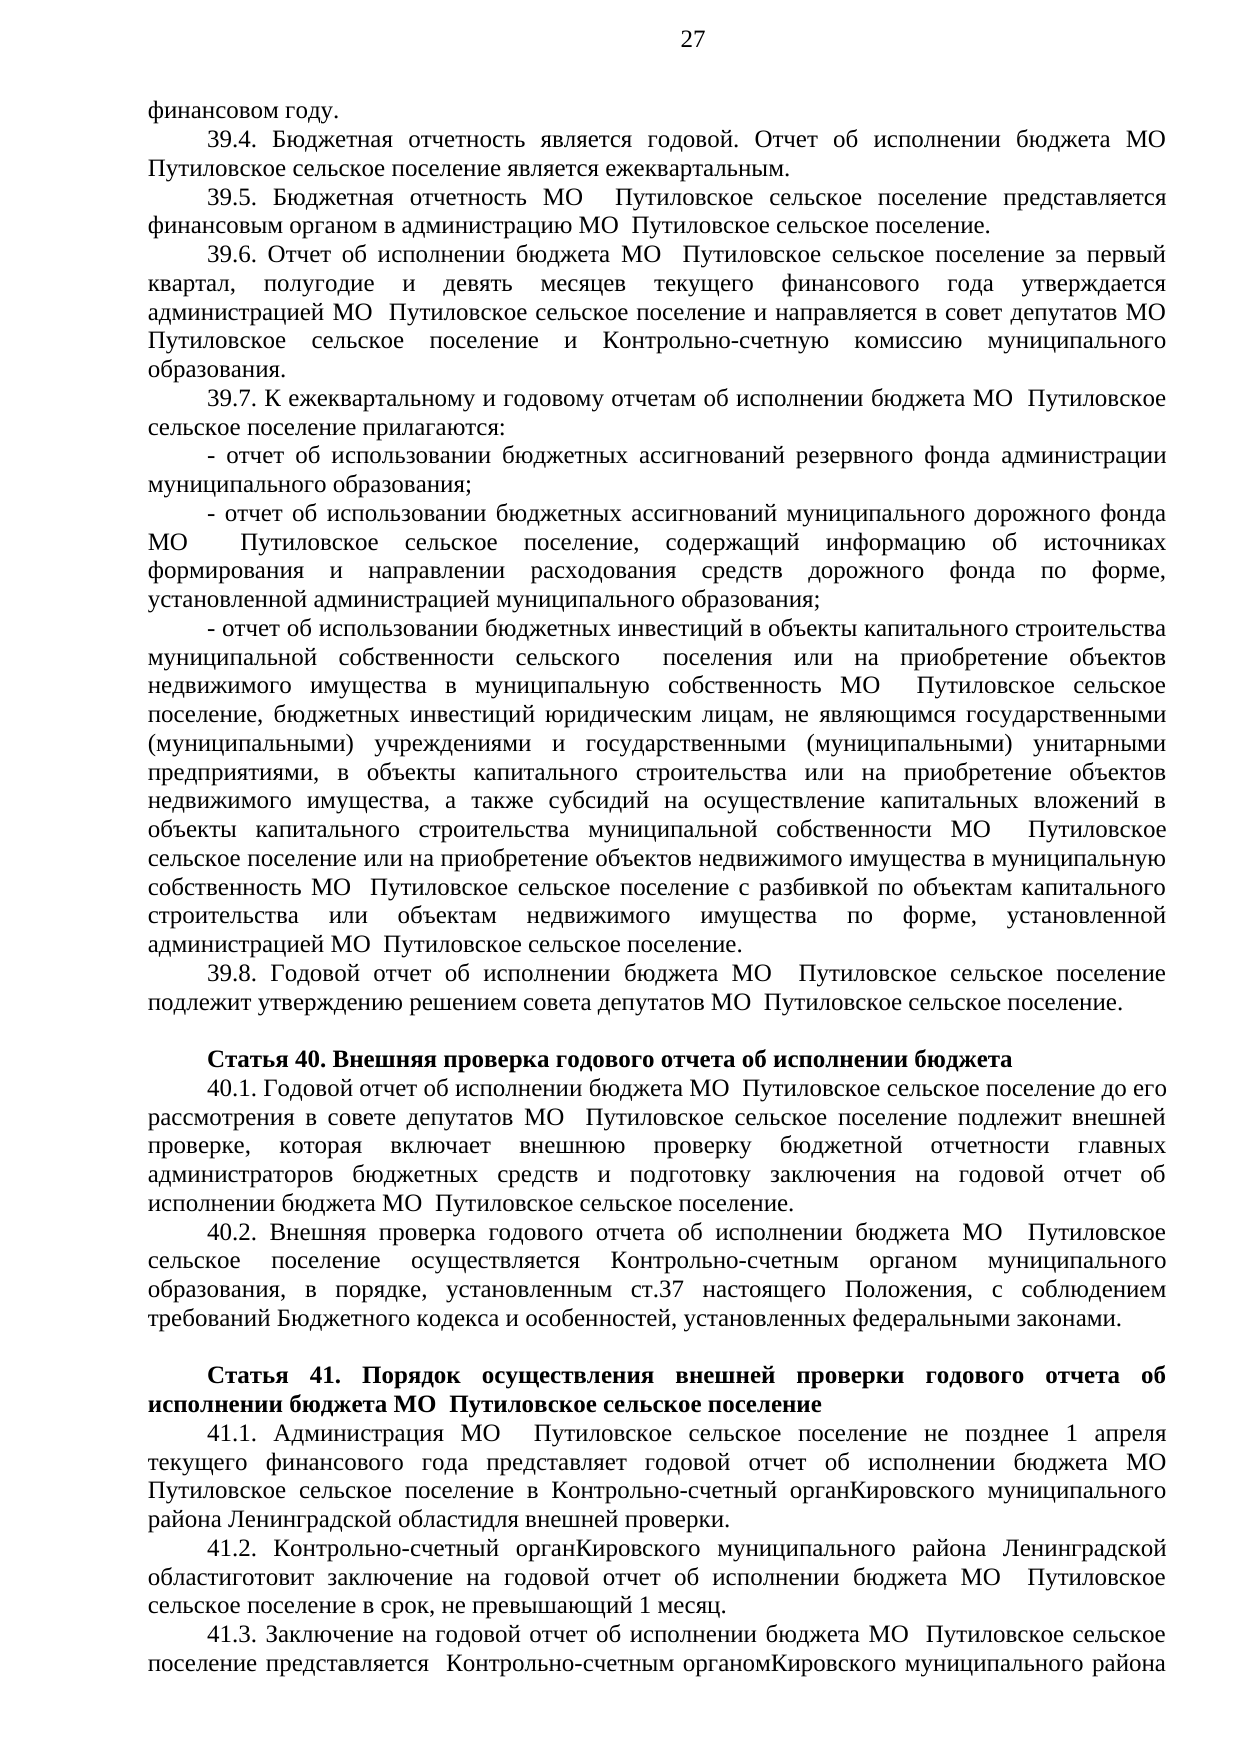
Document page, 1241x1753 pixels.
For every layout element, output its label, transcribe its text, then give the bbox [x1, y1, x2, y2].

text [148, 95, 1167, 124]
text 39.8. Годовой отчет об исполнении бюджета МО Путиловское сельское поселение подлежит утверждению решением совета депутатов МО Путиловское сельское поселение. [148, 958, 1167, 1015]
text Статья 41. Порядок осуществления внешней проверки годового отчета об исполнении бюджета МО Путиловское сельское поселение [148, 1360, 1167, 1418]
text - отчет об использовании бюджетных инвестиций в объекты капитального строительства муниципальной собственности сельского поселения или на приобретение объектов недвижимого имущества в муниципальную собственность МО Путиловское сельское поселение, бюджетных инвестиций юридическим лицам, не являющимся государственными (муниципальными) учреждениями и государственными (муниципальными) унитарными предприятиями, в объекты капитального строительства или на приобретение объектов недвижимого имущества, а также субсидий на осуществление капитальных вложений в объекты капитального строительства муниципальной собственности МО Путиловское сельское поселение или на приобретение объектов недвижимого имущества в муниципальную собственность МО Путиловское сельское поселение с разбивкой по объектам капитального строительства или объектам недвижимого имущества по форме, установленной администрацией МО Путиловское сельское поселение. [148, 613, 1167, 958]
text 40.2. Внешняя проверка годового отчета об исполнении бюджета МО Путиловское сельское поселение осуществляется Контрольно-счетным органом муниципального образования, в порядке, установленным ст.37 настоящего Положения, с соблюдением требований Бюджетного кодекса и особенностей, установленных федеральными законами. [148, 1217, 1167, 1332]
text 39.4. Бюджетная отчетность является годовой. Отчет об исполнении бюджета МО Путиловское сельское поселение является ежеквартальным. [148, 124, 1167, 182]
text Статья 40. Внешняя проверка годового отчета об исполнении бюджета [148, 1044, 1167, 1073]
text 40.1. Годовой отчет об исполнении бюджета МО Путиловское сельское поселение до его рассмотрения в совете депутатов МО Путиловское сельское поселение подлежит внешней проверке, которая включает внешнюю проверку бюджетной отчетности главных администраторов бюджетных средств и подготовку заключения на годовой отчет об исполнении бюджета МО Путиловское сельское поселение. [148, 1073, 1167, 1217]
text 39.6. Отчет об исполнении бюджета МО Путиловское сельское поселение за первый квартал, полугодие и девять месяцев текущего финансового года утверждается администрацией МО Путиловское сельское поселение и направляется в совет депутатов МО Путиловское сельское поселение и Контрольно-счетную комиссию муниципального образования. [148, 239, 1167, 383]
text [148, 1619, 1167, 1677]
text 39.7. К ежеквартальному и годовому отчетам об исполнении бюджета МО Путиловское сельское поселение прилагаются: [148, 383, 1167, 440]
text 39.5. Бюджетная отчетность МО Путиловское сельское поселение представляется финансовым органом в администрацию МО Путиловское сельское поселение. [148, 182, 1167, 239]
text 41.1. Администрация МО Путиловское сельское поселение не позднее 1 апреля текущего финансового года представляет годовой отчет об исполнении бюджета МО Путиловское сельское поселение в Контрольно-счетный органКировского муниципального района Ленинградской областидля внешней проверки. [148, 1418, 1167, 1533]
text - отчет об использовании бюджетных ассигнований резервного фонда администрации муниципального образования; [148, 440, 1167, 498]
text - отчет об использовании бюджетных ассигнований муниципального дорожного фонда МО Путиловское сельское поселение, содержащий информацию об источниках формирования и направлении расходования средств дорожного фонда по форме, установленной администрацией муниципального образования; [148, 498, 1167, 613]
text 41.2. Контрольно-счетный органКировского муниципального района Ленинградской областиготовит заключение на годовой отчет об исполнении бюджета МО Путиловское сельское поселение в срок, не превышающий 1 месяц. [148, 1533, 1167, 1619]
